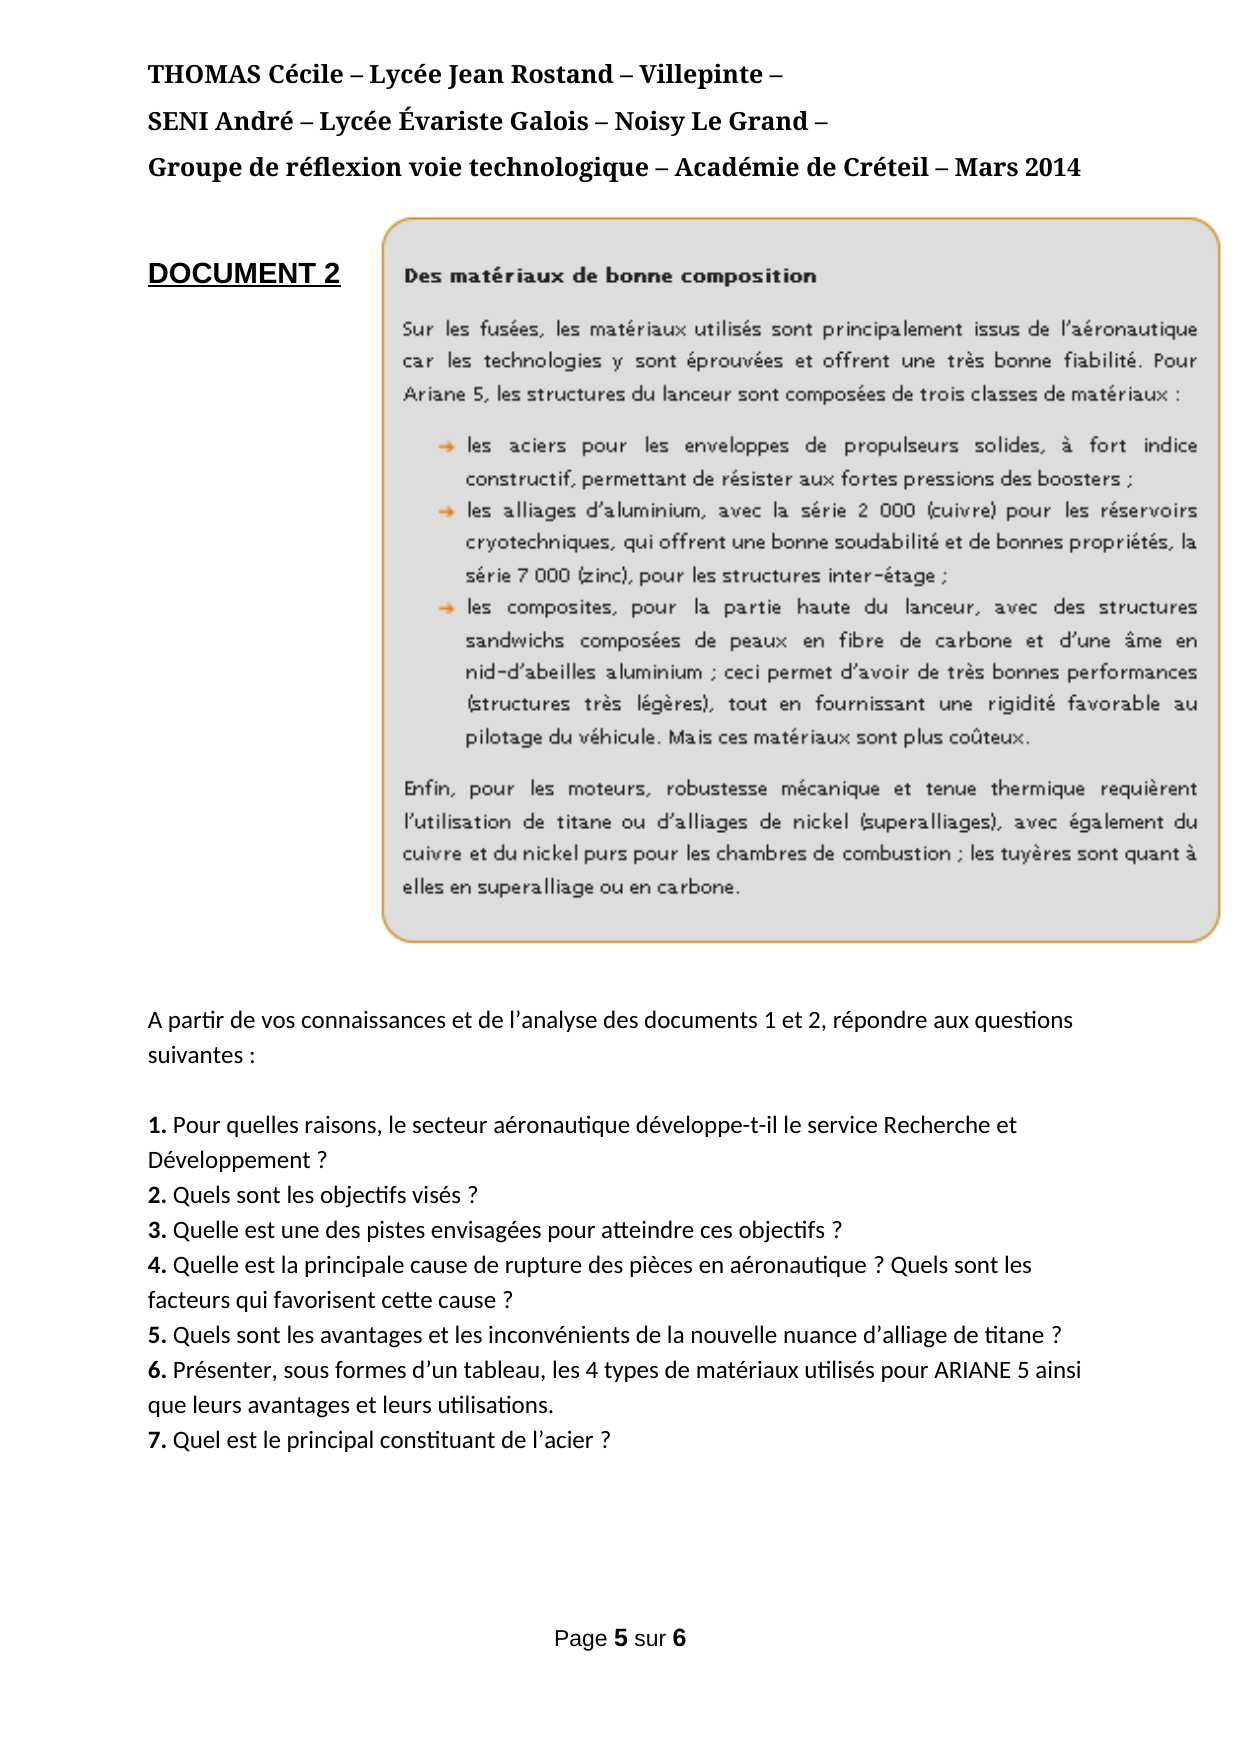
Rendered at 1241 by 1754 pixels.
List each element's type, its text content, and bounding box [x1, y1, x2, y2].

text A partir de vos connaissances et de l’analyse des documents 1 et 2, répondre aux questions suivantes : [148, 1004, 1093, 1069]
text que leurs avantages et leurs utilisations. [148, 1389, 1093, 1419]
text Développement ? [148, 1144, 1093, 1174]
text DOCUMENT 2 [148, 256, 365, 289]
text 3. Quelle est une des pistes envisagées pour atteindre ces objectifs ? [148, 1214, 1093, 1244]
text 2. Quels sont les objectifs visés ? [148, 1179, 1093, 1209]
picture [365, 205, 1240, 953]
text 1. Pour quelles raisons, le secteur aéronautique développe-t-il le service Recherche et [148, 1109, 1093, 1139]
text 7. Quel est le principal constituant de l’acier ? [148, 1424, 1093, 1454]
text 5. Quels sont les avantages et les inconvénients de la nouvelle nuance d’alliage de titane ? [148, 1319, 1093, 1349]
text 4. Quelle est la principale cause de rupture des pièces en aéronautique ? Quels sont les facteurs qui favorisent cette cause ? [148, 1249, 1093, 1314]
text 6. Présenter, sous formes d’un tableau, les 4 types de matériaux utilisés pour ARIANE 5 ainsi [148, 1354, 1093, 1384]
